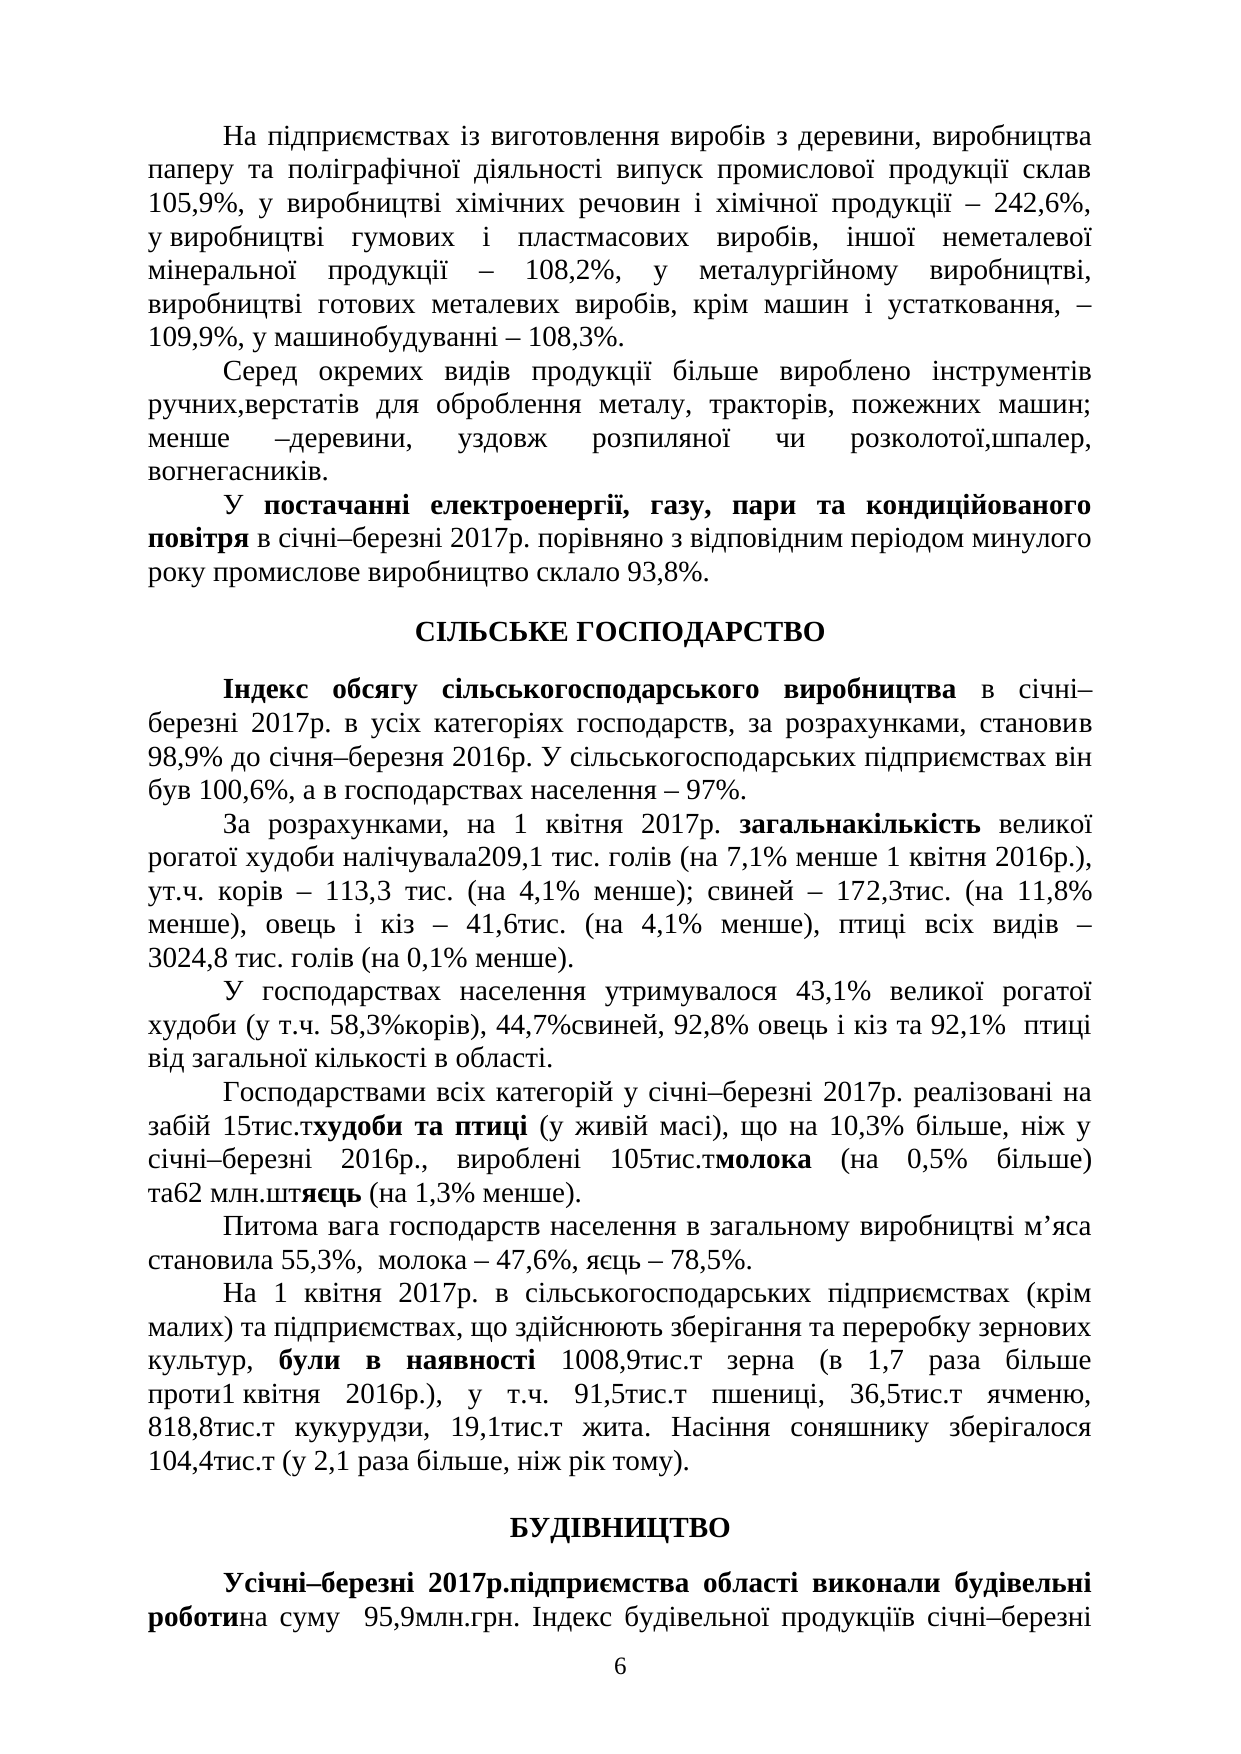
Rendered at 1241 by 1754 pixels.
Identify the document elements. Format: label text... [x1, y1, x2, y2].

text У постачанні електроенергії, газу, пари та кондиційованого повітря в січні–березні 2017р. порівняно з відповідним періодом минулого року промислове виробництво склало 93,8%. [148, 487, 1092, 588]
text Індекс обсягу сільськогосподарського виробництва в січні–березні 2017р. в усіх категоріях господарств, за розрахунками, становив 98,9% до січня–березня 2016р. У сільськогосподарських підприємствах він був 100,6%, а в господарствах населення – 97%. [148, 672, 1092, 806]
text На 1 квітня 2017р. в сільськогосподарських підприємствах (крім малих) та підприємствах, що здійснюють зберігання та переробку зернових культур, були в наявності 1008,9тис.т зерна (в 1,7 раза більше проти1 квітня 2016р.), у т.ч. 91,5тис.т пшениці, 36,5тис.т ячменю, 818,8тис.т кукурудзи, 19,1тис.т жита. Насіння соняшнику зберігалося 104,4тис.т (у 2,1 раза більше, ніж рік тому). [148, 1275, 1092, 1477]
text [148, 1565, 1092, 1632]
text У господарствах населення утримувалося 43,1% великої рогатої худоби (у т.ч. 58,3%корів), 44,7%свиней, 92,8% овець і кіз та 92,1% птиці від загальної кількості в області. [148, 973, 1092, 1074]
text За розрахунками, на 1 квітня 2017р. загальнакількість великої рогатої худоби налічувала209,1 тис. голів (на 7,1% менше 1 квітня 2016р.), ут.ч. корів – 113,3 тис. (на 4,1% менше); свиней – 172,3тис. (на 11,8% менше), овець і кіз – 41,6тис. (на 4,1% менше), птиці всіх видів – 3024,8 тис. голів (на 0,1% менше). [148, 806, 1092, 973]
text БУДІВНИЦТВО [148, 1510, 1092, 1544]
text Серед окремих видів продукції більше вироблено інструментів ручних,верстатів для оброблення металу, тракторів, пожежних машин; менше –деревини, уздовж розпиляної чи розколотої,шпалер, вогнегасників. [148, 353, 1092, 487]
text СІЛЬСЬКЕ ГОСПОДАРСТВО [148, 614, 1092, 648]
text Господарствами всіх категорій у січні–березні 2017р. реалізовані на забій 15тис.тхудоби та птиці (у живій масі), що на 10,3% більше, ніж у січні–березні 2016р., вироблені 105тис.тмолока (на 0,5% більше) та62 млн.штяєць (на 1,3% менше). [148, 1074, 1092, 1208]
text На підприємствах із виготовлення виробів з деревини, виробництва паперу та поліграфічної діяльності випуск промислової продукції склав 105,9%, у виробництві хімічних речовин і хімічної продукції – 242,6%, у виробництві гумових і пластмасових виробів, іншої неметалевої мінеральної продукції – 108,2%, у металургійному виробництві, виробництві готових металевих виробів, крім машин і устатковання, – 109,9%, у машинобудуванні – 108,3%. [148, 118, 1092, 353]
text Питома вага господарств населення в загальному виробництві м’яса становила 55,3%, молока – 47,6%, яєць – 78,5%. [148, 1208, 1092, 1275]
